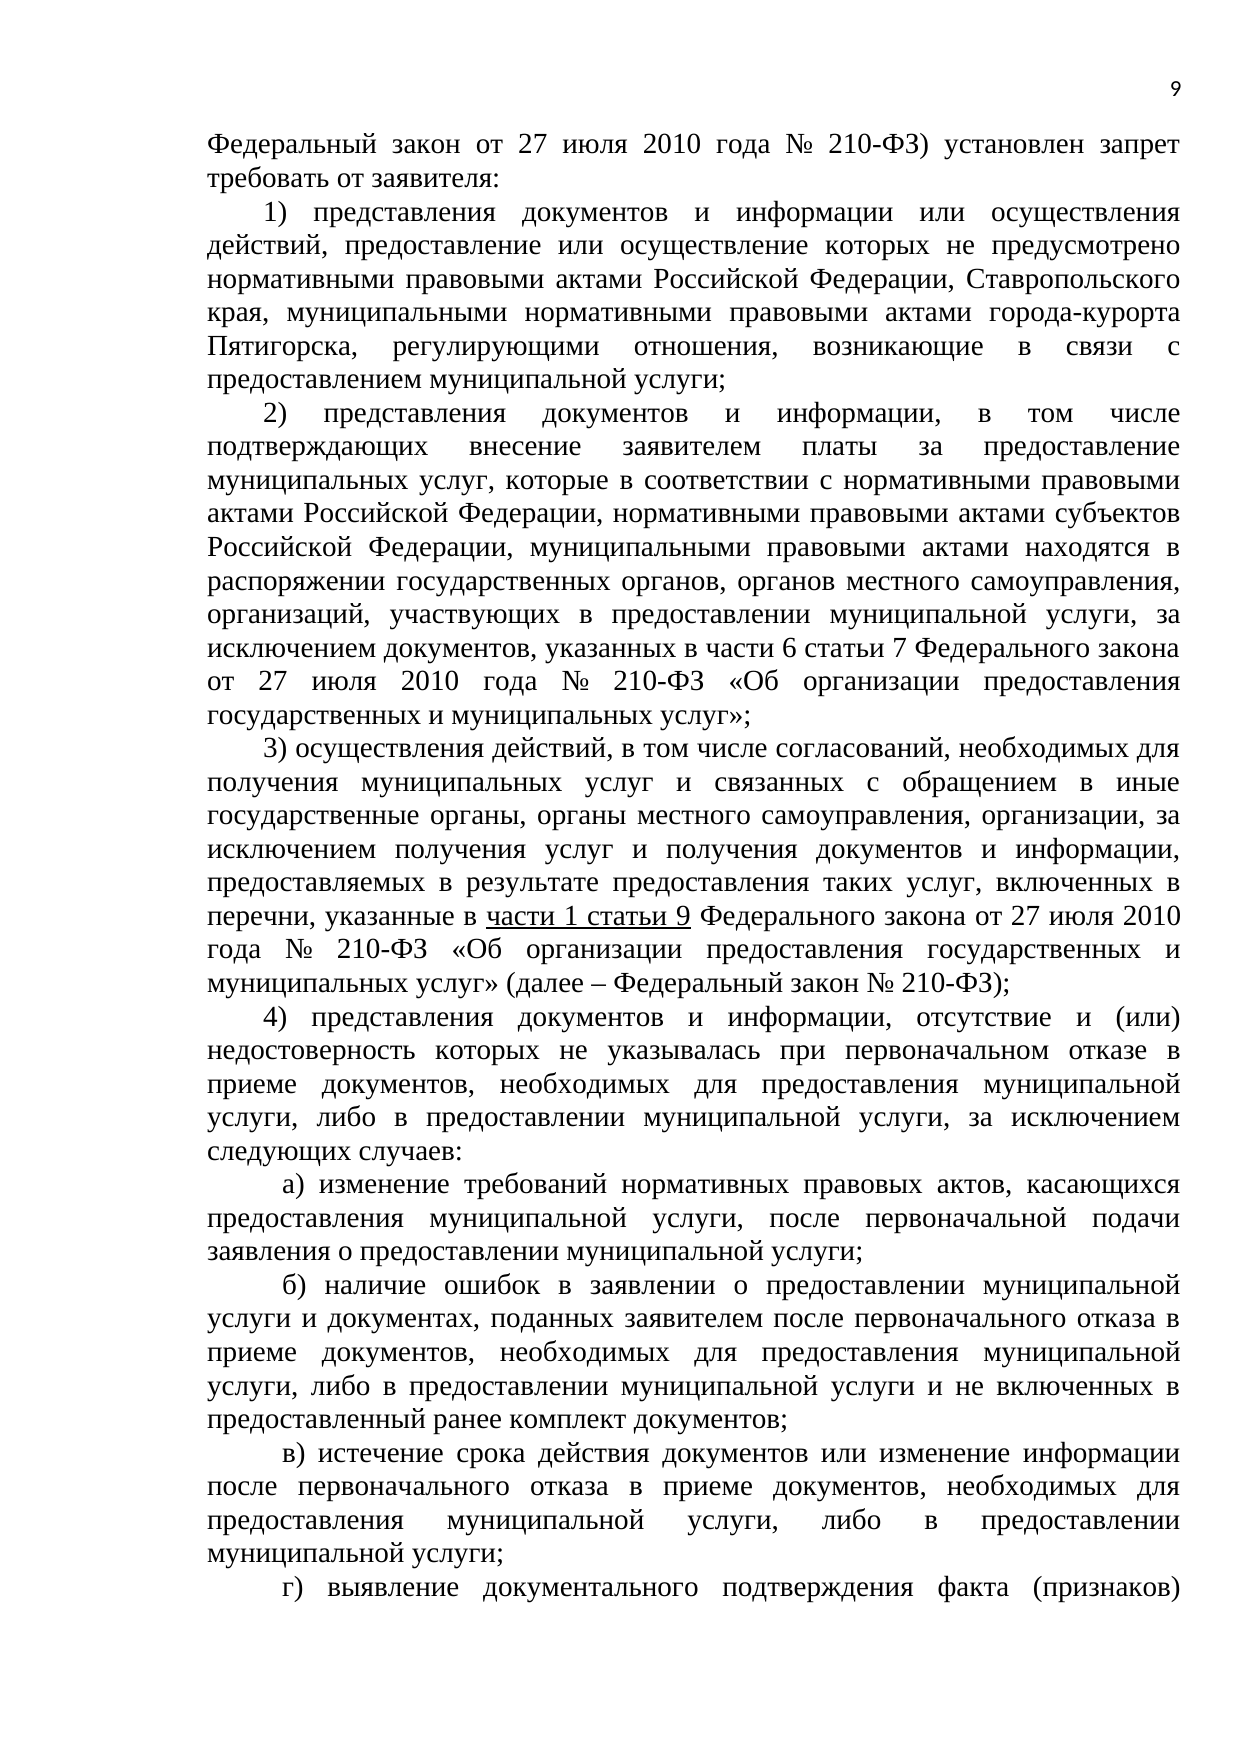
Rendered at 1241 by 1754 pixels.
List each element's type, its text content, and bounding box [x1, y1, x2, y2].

text а) изменение требований нормативных правовых актов, касающихся предоставления муниципальной услуги, после первоначальной подачи заявления о предоставлении муниципальной услуги; [207, 1166, 1181, 1267]
text б) наличие ошибок в заявлении о предоставлении муниципальной услуги и документах, поданных заявителем после первоначального отказа в приеме документов, необходимых для предоставления муниципальной услуги, либо в предоставлении муниципальной услуги и не включенных в предоставленный ранее комплект документов; [207, 1267, 1181, 1435]
text 3) осуществления действий, в том числе согласований, необходимых для получения муниципальных услуг и связанных с обращением в иные государственные органы, органы местного самоуправления, организации, за исключением получения услуг и получения документов и информации, предоставляемых в результате предоставления таких услуг, включенных в перечни, указанные в части 1 статьи 9 Федерального закона от 27 июля 2010 года № 210-ФЗ «Об организации предоставления государственных и муниципальных услуг» (далее – Федеральный закон № 210-ФЗ); [207, 730, 1181, 999]
text в) истечение срока действия документов или изменение информации после первоначального отказа в приеме документов, необходимых для предоставления муниципальной услуги, либо в предоставлении муниципальной услуги; [207, 1435, 1181, 1569]
text 4) представления документов и информации, отсутствие и (или) недостоверность которых не указывалась при первоначальном отказе в приеме документов, необходимых для предоставления муниципальной услуги, либо в предоставлении муниципальной услуги, за исключением следующих случаев: [207, 999, 1181, 1166]
text 2) представления документов и информации, в том числе подтверждающих внесение заявителем платы за предоставление муниципальных услуг, которые в соответствии с нормативными правовыми актами Российской Федерации, нормативными правовыми актами субъектов Российской Федерации, муниципальными правовыми актами находятся в распоряжении государственных органов, органов местного самоуправления, организаций, участвующих в предоставлении муниципальной услуги, за исключением документов, указанных в части 6 статьи 7 Федерального закона от 27 июля 2010 года № 210-ФЗ «Об организации предоставления государственных и муниципальных услуг»; [207, 395, 1181, 730]
text 1) представления документов и информации или осуществления действий, предоставление или осуществление которых не предусмотрено нормативными правовыми актами Российской Федерации, Ставропольского края, муниципальными нормативными правовыми актами города-курорта Пятигорска, регулирующими отношения, возникающие в связи с предоставлением муниципальной услуги; [207, 194, 1181, 395]
